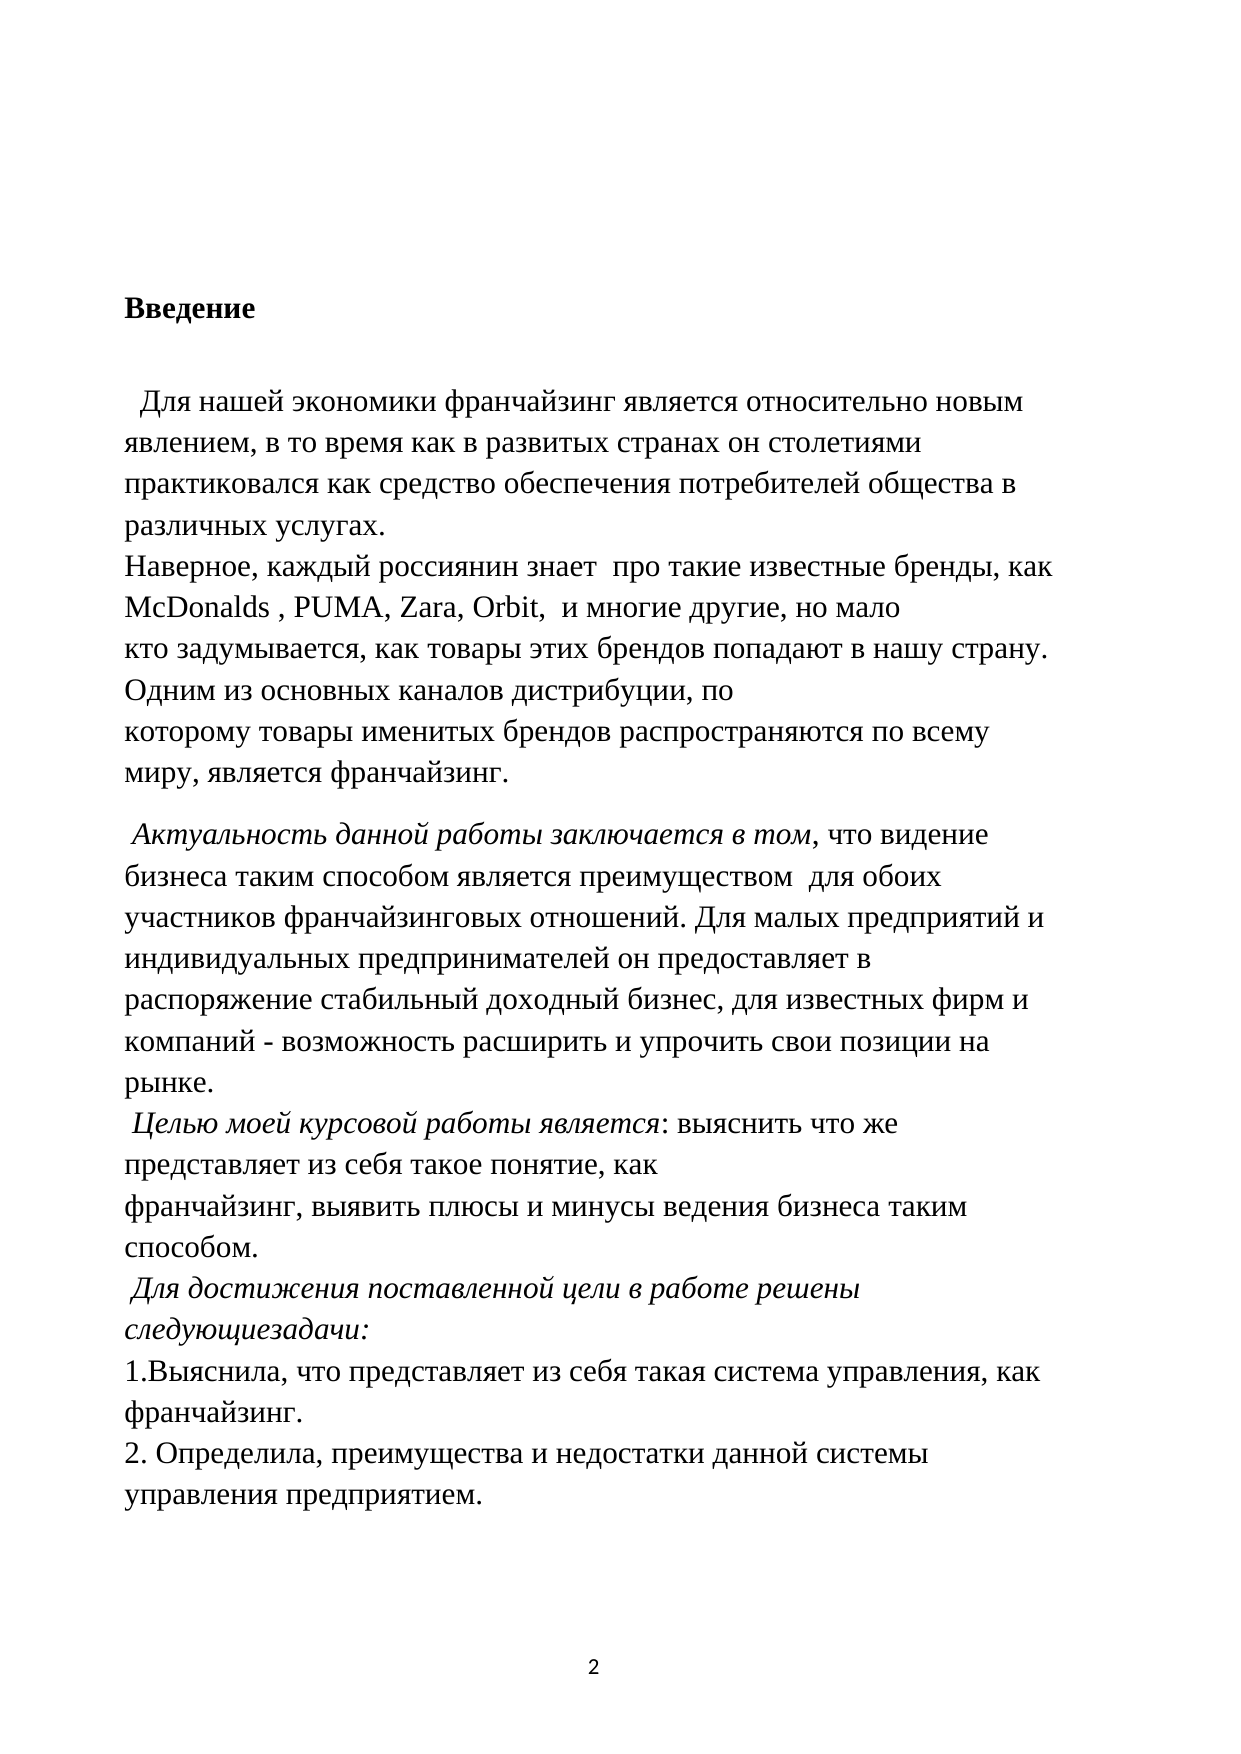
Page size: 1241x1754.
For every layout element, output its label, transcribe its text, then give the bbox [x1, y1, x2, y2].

text Для нашей экономики франчайзинг является относительно новым явлением, в то время как в развитых странах он столетиями практиковался как средство обеспечения потребителей общества в различных услугах. Наверное, каждый россиянин знает про такие известные бренды, как McDonalds , PUMA, Zara, Orbit, и многие другие, но мало кто задумывается, как товары этих брендов попадают в нашу страну. Одним из основных каналов дистрибуции, по которому товары именитых брендов распространяются по всему миру, является франчайзинг. [124, 382, 1063, 789]
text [124, 165, 1063, 357]
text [124, 816, 1063, 1512]
